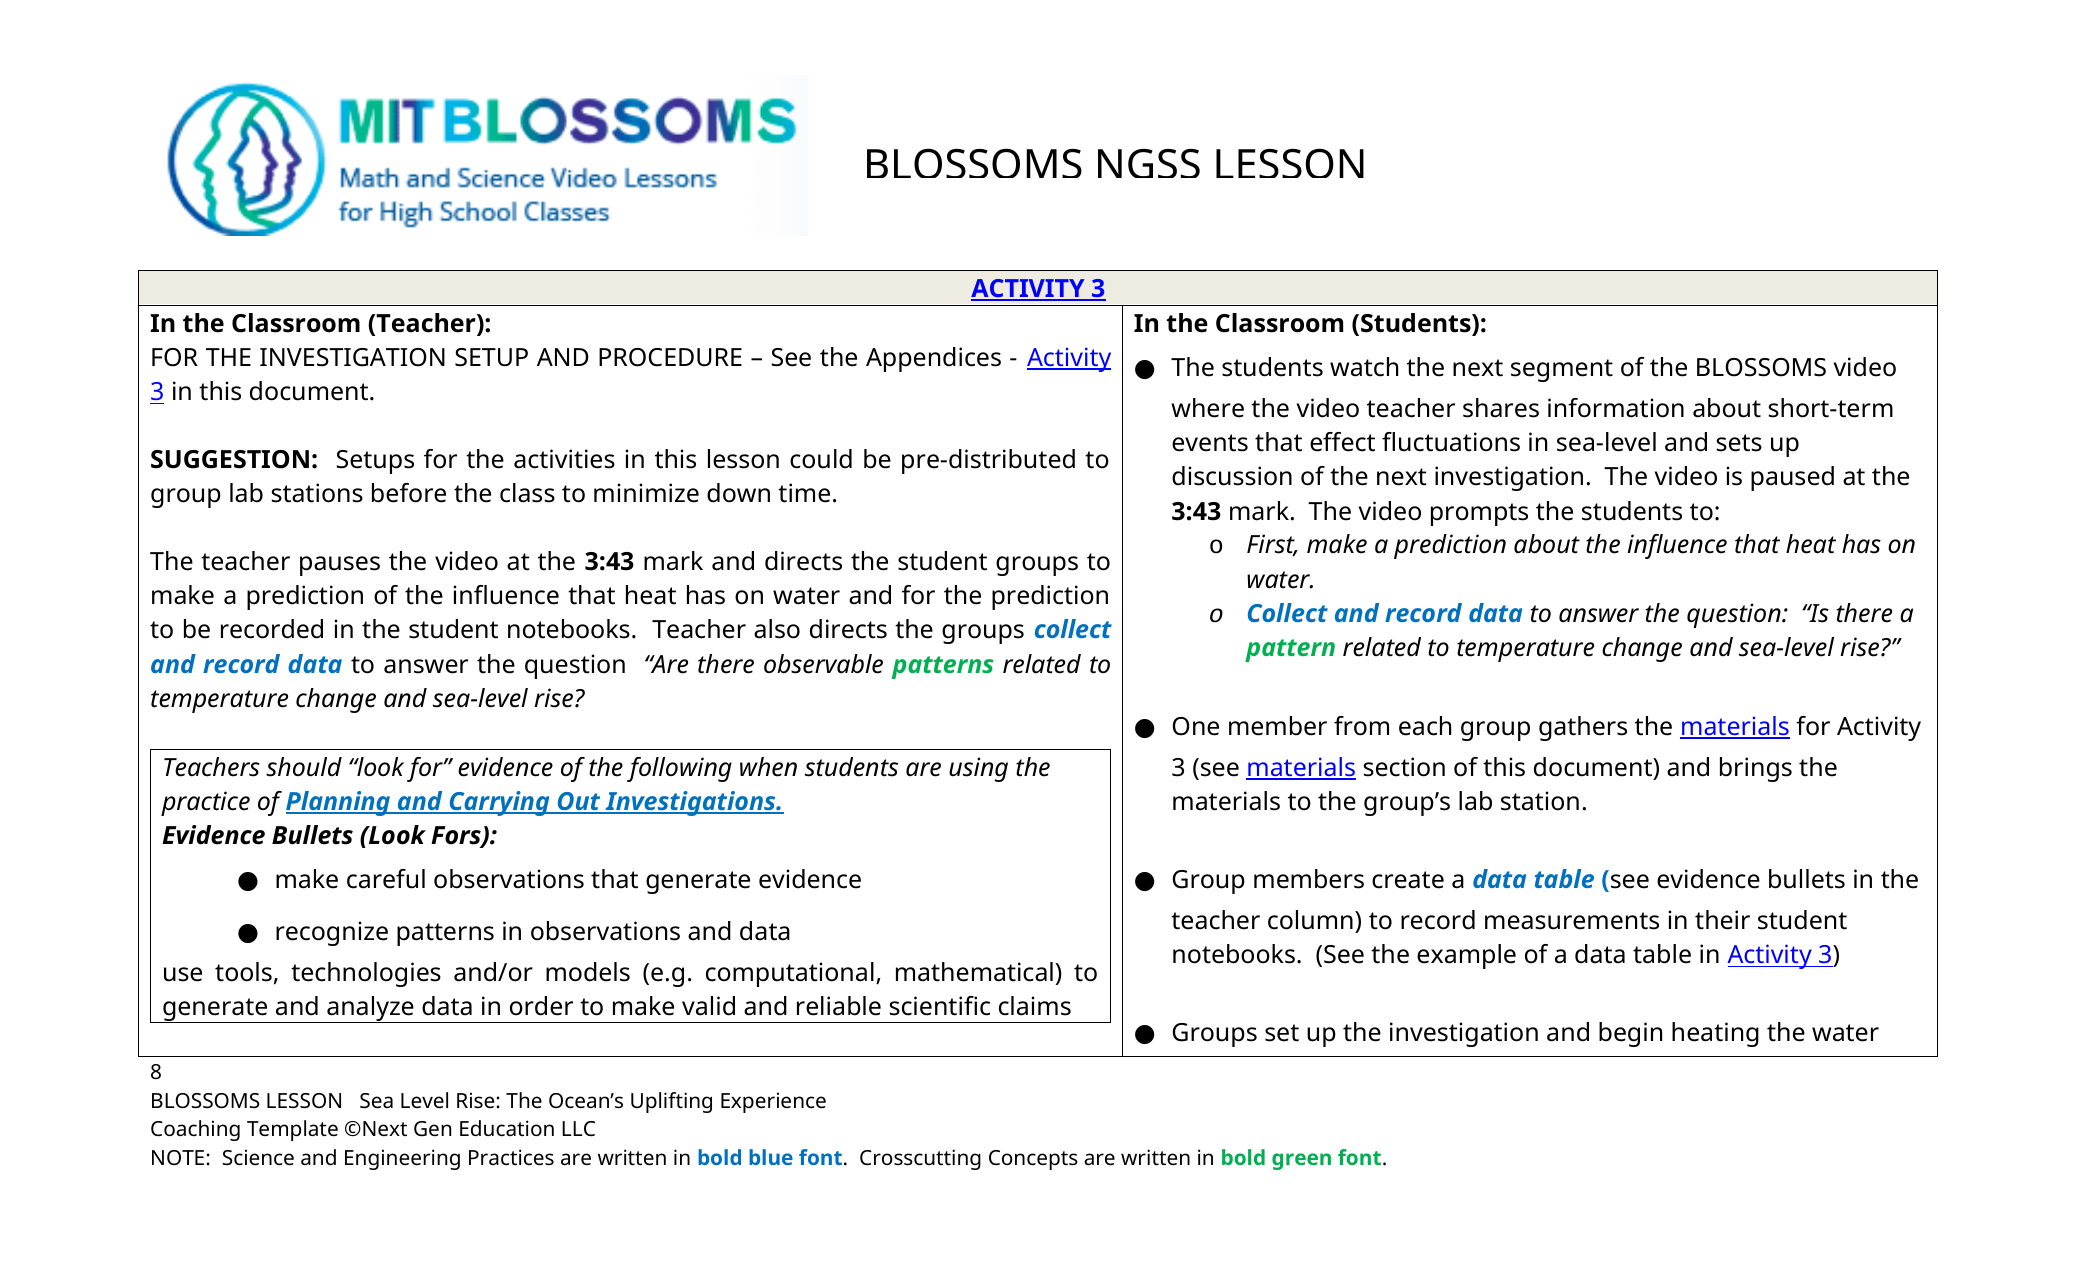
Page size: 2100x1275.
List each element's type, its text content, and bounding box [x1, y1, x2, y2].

picture [156, 75, 809, 236]
table_header ACTIVITY 3 [139, 271, 1937, 304]
